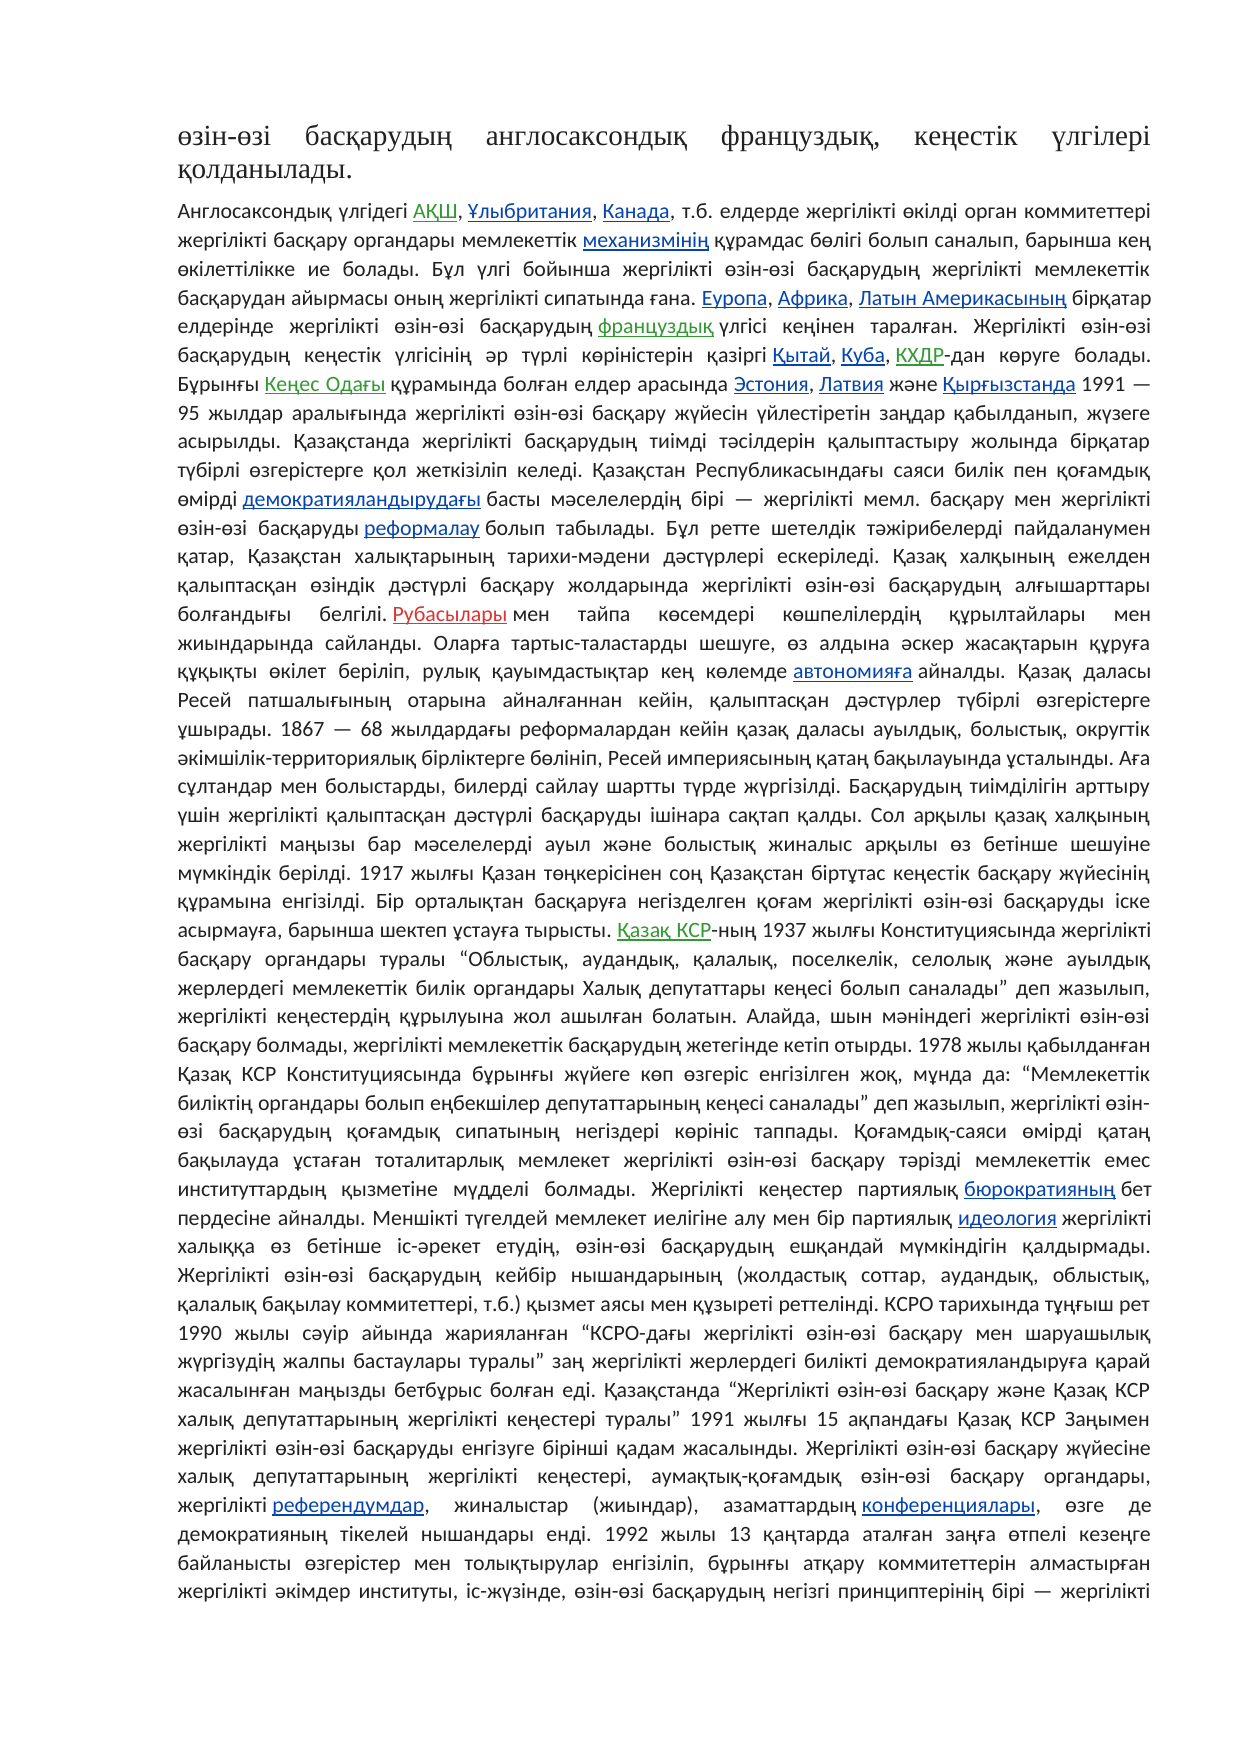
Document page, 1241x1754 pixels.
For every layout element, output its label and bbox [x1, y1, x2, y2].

text [177, 118, 1152, 185]
